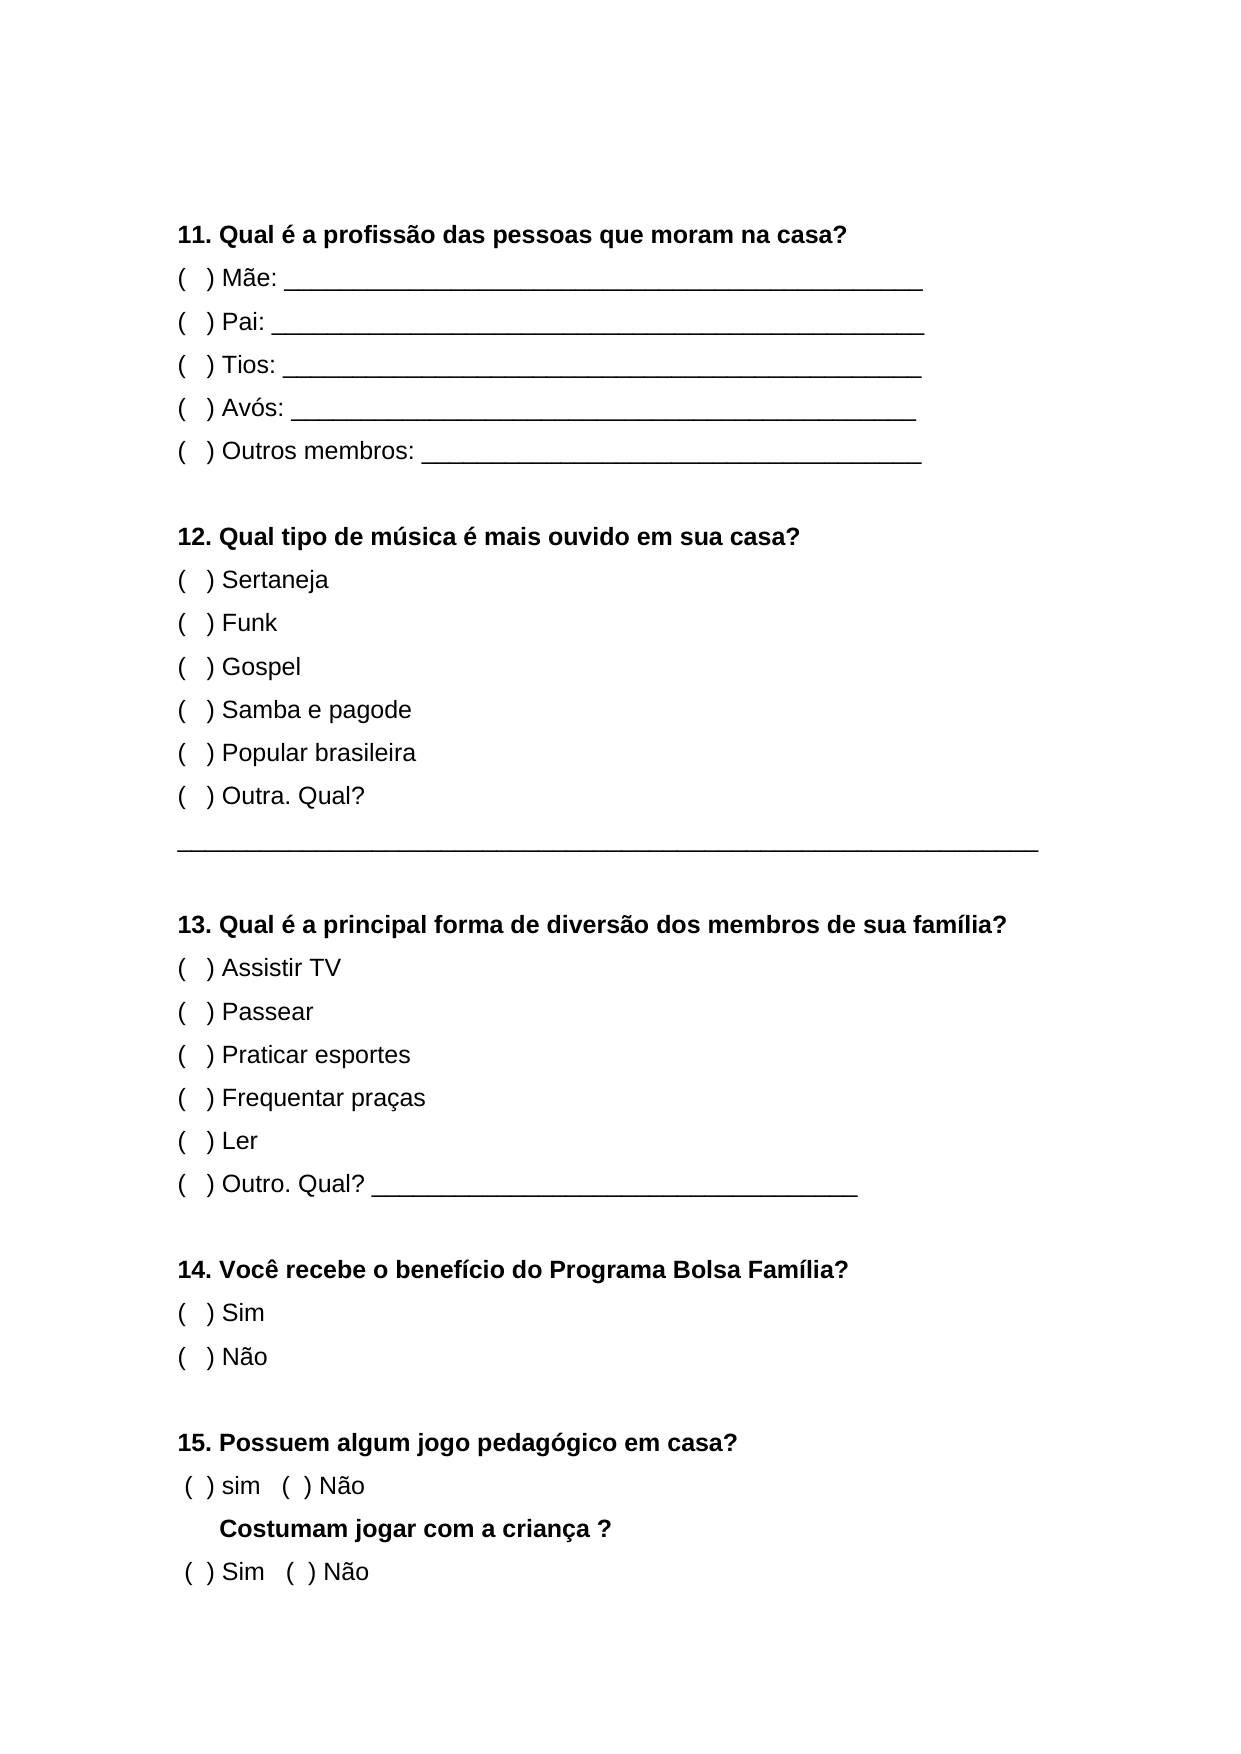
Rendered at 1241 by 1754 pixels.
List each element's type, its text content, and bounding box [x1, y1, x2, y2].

text ( ) Tios: ______________________________________________ [177, 350, 1122, 378]
text ( ) Sertaneja [177, 565, 1122, 594]
text 13. Qual é a principal forma de diversão dos membros de sua família? [177, 910, 1122, 939]
text 14. Você recebe o benefício do Programa Bolsa Família? [177, 1255, 1122, 1284]
text ( ) Assistir TV [177, 953, 1122, 982]
text ( ) Frequentar praças [177, 1083, 1122, 1112]
text 11. Qual é a profissão das pessoas que moram na casa? [177, 220, 1122, 249]
text ( ) Gospel [177, 652, 1122, 680]
text 12. Qual tipo de música é mais ouvido em sua casa? [177, 522, 1122, 551]
text ( ) Não [177, 1342, 1122, 1370]
text ______________________________________________________________ [177, 824, 1122, 853]
text ( ) Avós: _____________________________________________ [177, 393, 1122, 422]
text ( ) Passear [177, 997, 1122, 1025]
text ( ) Sim ( ) Não [177, 1557, 1122, 1586]
text ( ) Outro. Qual? ___________________________________ [177, 1169, 1122, 1198]
text ( ) sim ( ) Não [177, 1471, 1122, 1500]
text ( ) Samba e pagode [177, 695, 1122, 723]
text ( ) Pai: _______________________________________________ [177, 307, 1122, 335]
text ( ) Funk [177, 608, 1122, 637]
text ( ) Ler [177, 1126, 1122, 1155]
text ( ) Outros membros: ____________________________________ [177, 436, 1122, 465]
text Costumam jogar com a criança ? [177, 1514, 1122, 1543]
text ( ) Sim [177, 1298, 1122, 1327]
text ( ) Outra. Qual? [177, 781, 1122, 810]
text ( ) Mãe: ______________________________________________ [177, 263, 1122, 292]
text ( ) Popular brasileira [177, 738, 1122, 767]
text ( ) Praticar esportes [177, 1040, 1122, 1068]
text 15. Possuem algum jogo pedagógico em casa? [177, 1428, 1122, 1457]
